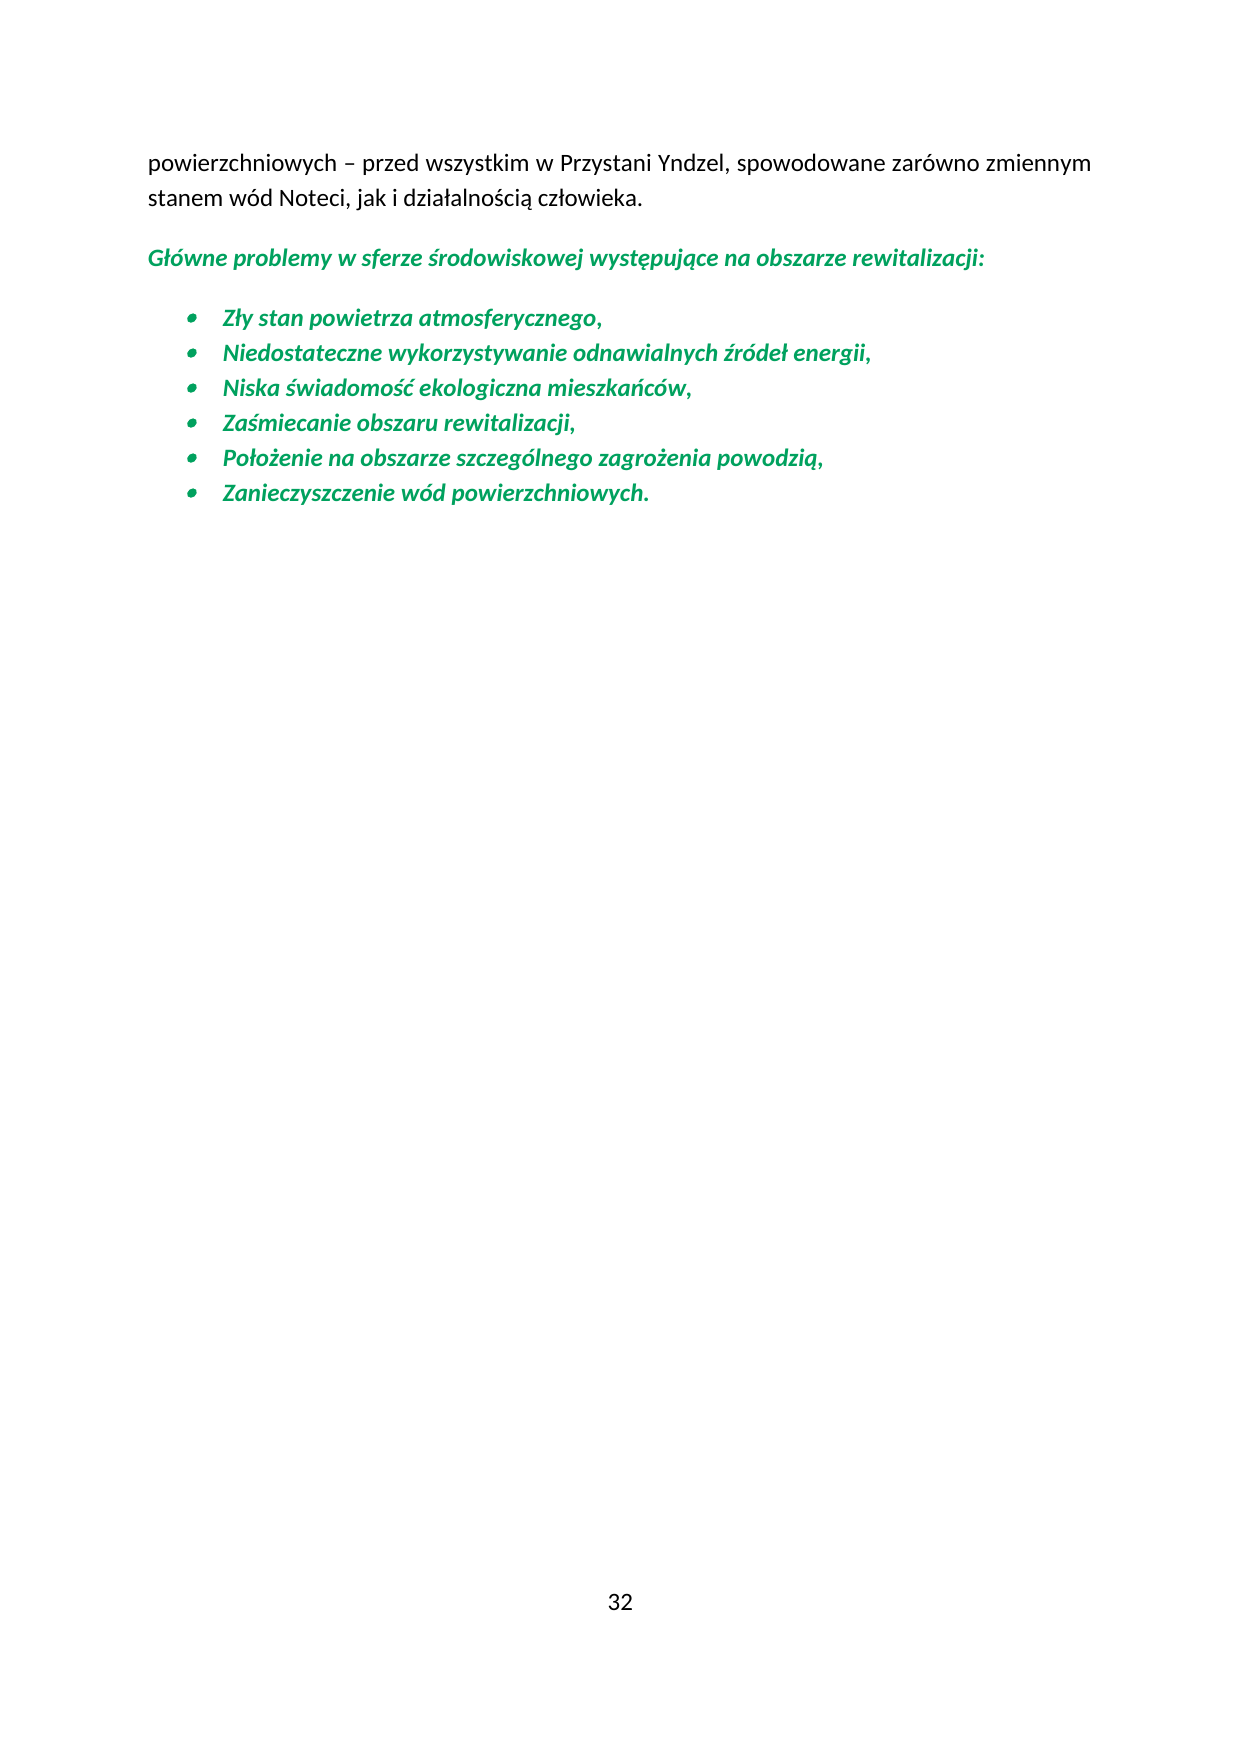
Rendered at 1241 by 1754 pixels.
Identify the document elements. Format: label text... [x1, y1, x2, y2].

text Główne problemy w sferze środowiskowej występujące na obszarze rewitalizacji: [148, 243, 1093, 273]
list Zanieczyszczenie wód powierzchniowych. [185, 478, 1093, 508]
list Zły stan powietrza atmosferycznego, [185, 303, 1093, 333]
list Położenie na obszarze szczególnego zagrożenia powodzią, [185, 443, 1093, 473]
list Niedostateczne wykorzystywanie odnawialnych źródeł energii, [185, 338, 1093, 368]
list Zaśmiecanie obszaru rewitalizacji, [185, 408, 1093, 438]
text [148, 148, 1093, 213]
list Niska świadomość ekologiczna mieszkańców, [185, 373, 1093, 403]
